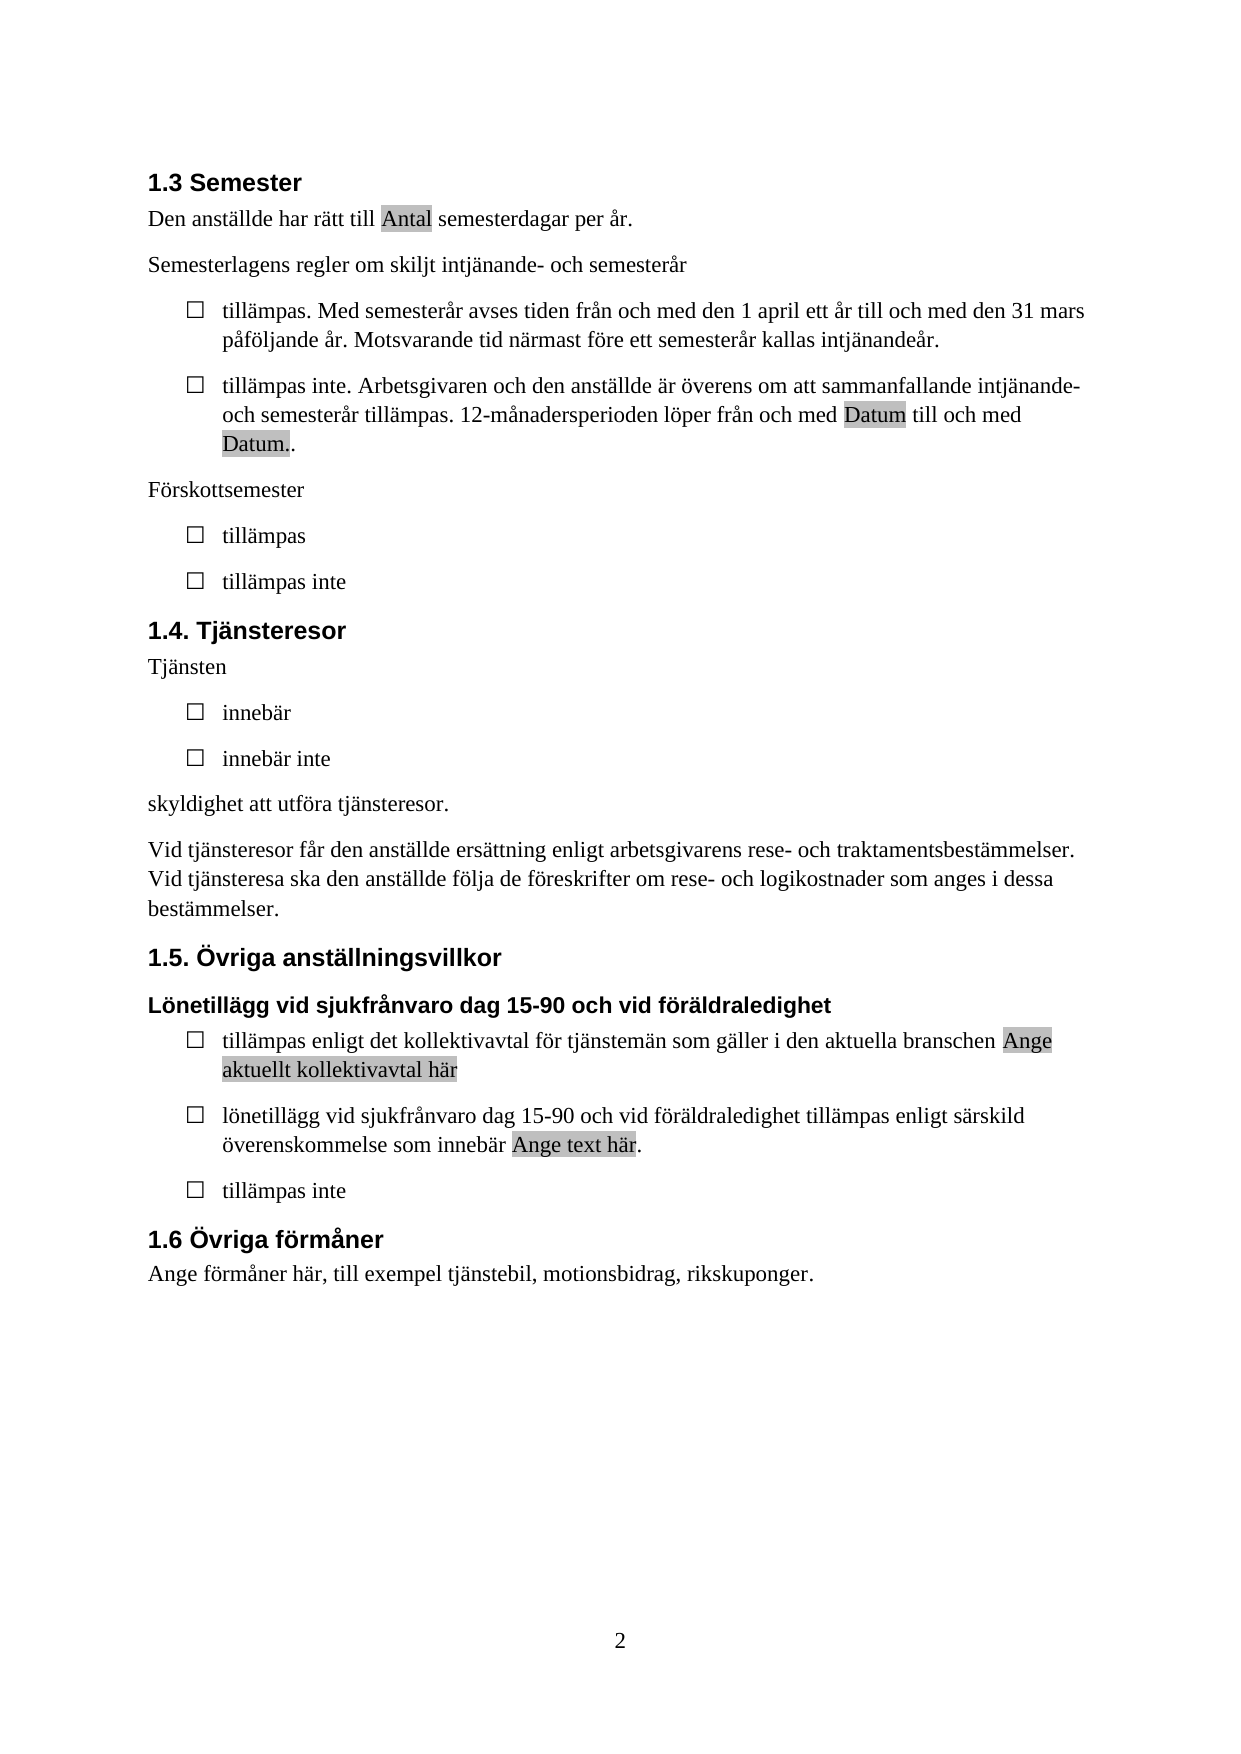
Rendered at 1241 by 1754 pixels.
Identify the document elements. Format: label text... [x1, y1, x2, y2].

text . [148, 1260, 1093, 1286]
list tillämpas inte [185, 566, 1093, 595]
text Semesterlagens regler om skiljt intjänande- och semesterår [148, 249, 1093, 278]
list tillämpas [185, 520, 1093, 549]
list innebär inte [185, 743, 1093, 772]
list tillämpas inte. Arbetsgivaren och den anställde är överens om att sammanfallande intjänande- och semesterår tillämpas. 12-månadersperioden löper från och med till och med . [185, 370, 1093, 458]
list lönetillägg vid sjukfrånvaro dag 15-90 och vid föräldraledighet tillämpas enligt särskild överenskommelse som innebär . [185, 1100, 1093, 1158]
subtitle 1.6 Övriga förmåner [148, 1225, 1093, 1253]
subtitle 1.5. Övriga anställningsvillkor [148, 943, 1093, 971]
text Tjänsten [148, 651, 1093, 680]
text Vid tjänsteresor får den anställde ersättning enligt arbetsgivarens rese- och traktamentsbestämmelser. Vid tjänsteresa ska den anställde följa de föreskrifter om rese- och logikostnader som anges i dessa bestämmelser. [148, 834, 1093, 922]
list tillämpas. Med semesterår avses tiden från och med den 1 april ett år till och med den 31 mars påföljande år. Motsvarande tid närmast före ett semesterår kallas intjänandeår. [185, 295, 1093, 353]
text Förskottsemester [148, 474, 1093, 503]
subtitle Lönetillägg vid sjukfrånvaro dag 15-90 och vid föräldraledighet [148, 992, 1093, 1018]
list tillämpas inte [185, 1175, 1093, 1204]
text skyldighet att utföra tjänsteresor. [148, 788, 1093, 818]
subtitle 1.4. Tjänsteresor [148, 616, 1093, 645]
list innebär [185, 697, 1093, 726]
text Den anställde har rätt till semesterdagar per år. [148, 203, 1093, 233]
list tillämpas enligt det kollektivavtal för tjänstemän som gäller i den aktuella branschen [185, 1025, 1093, 1083]
subtitle 1.3 Semester [148, 168, 1093, 197]
